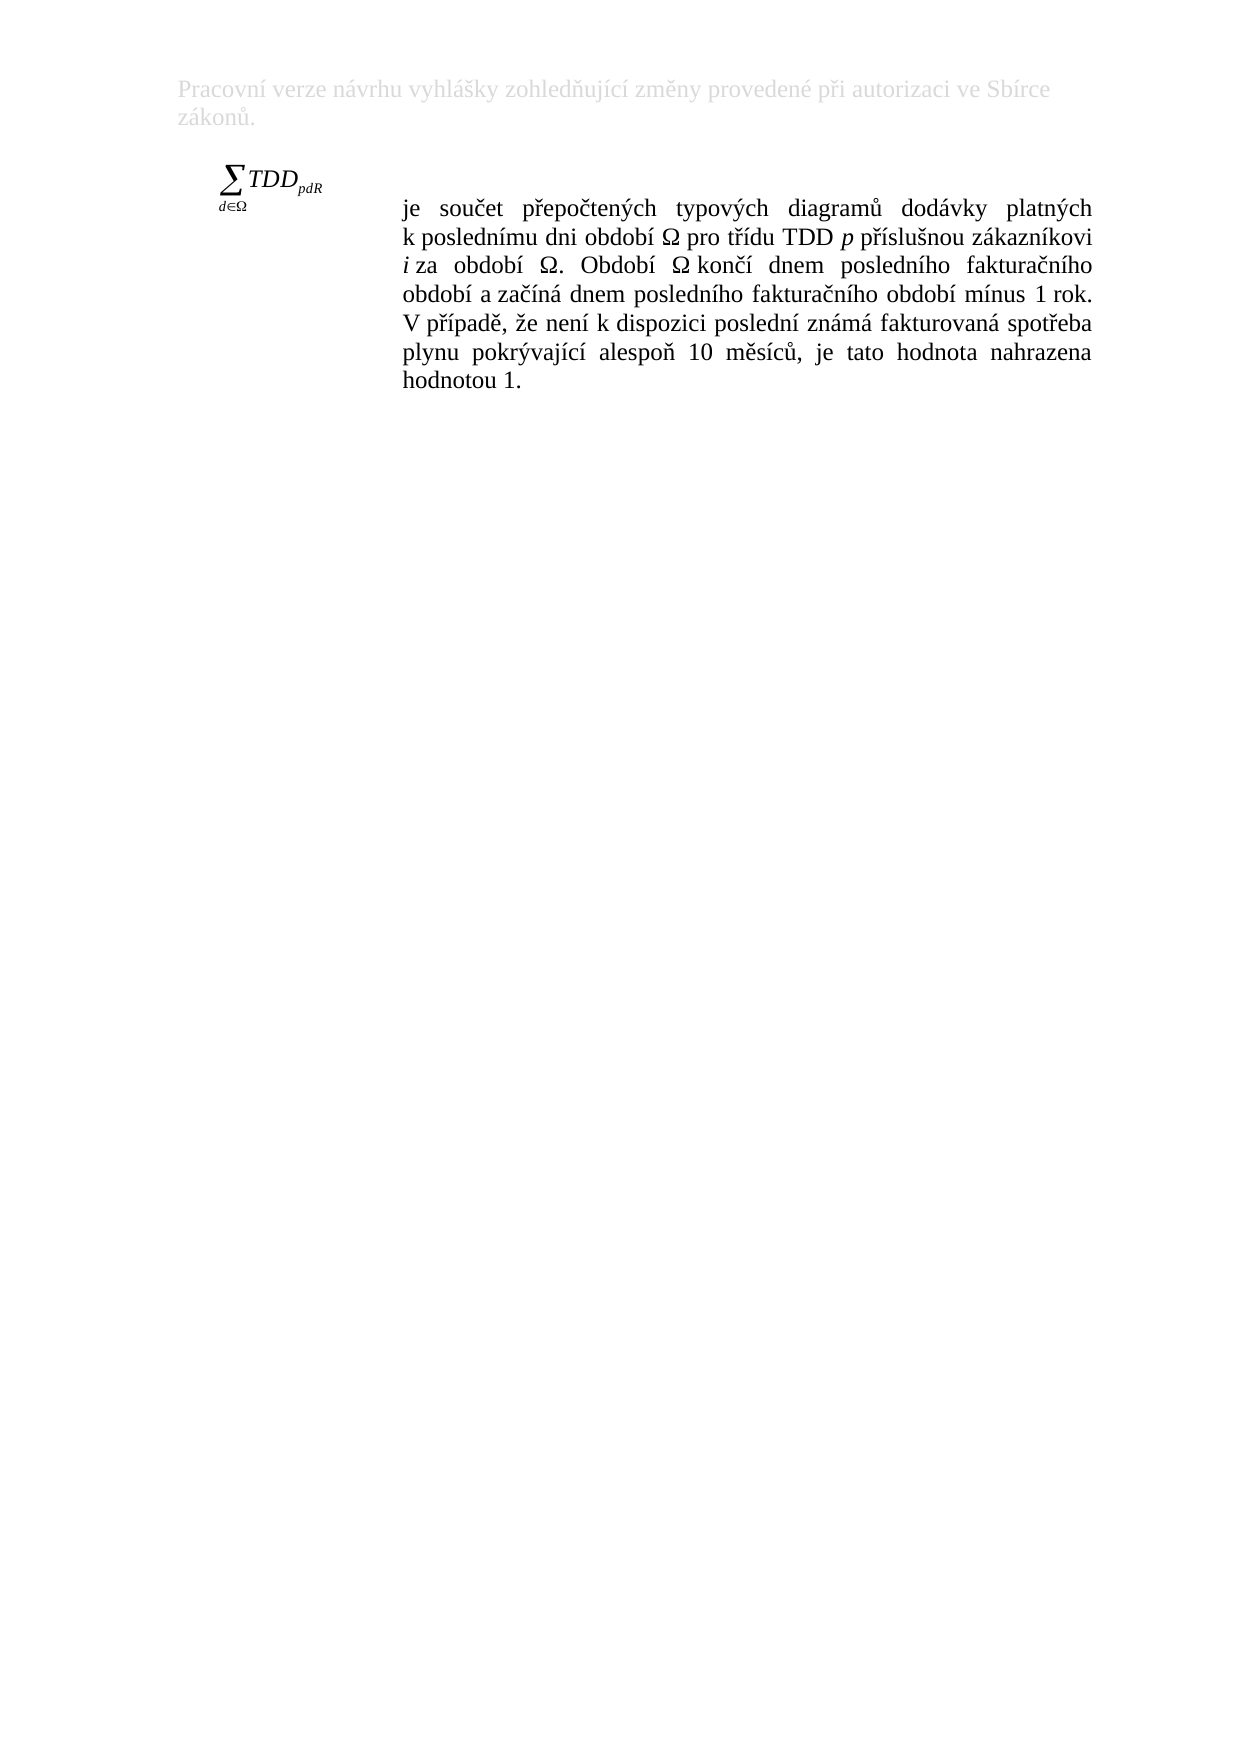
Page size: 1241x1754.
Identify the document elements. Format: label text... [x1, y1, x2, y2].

text je součet přepočtených typových diagramů dodávky platných k poslednímu dni období Ω pro třídu TDD p příslušnou zákazníkovi i za období Ω. Období Ω končí dnem posledního fakturačního období a začíná dnem posledního fakturačního období mínus 1 rok. V případě, že není k dispozici poslední známá fakturovaná spotřeba plynu pokrývající alespoň 10 měsíců, je tato hodnota nahrazena hodnotou 1. [215, 160, 1093, 394]
